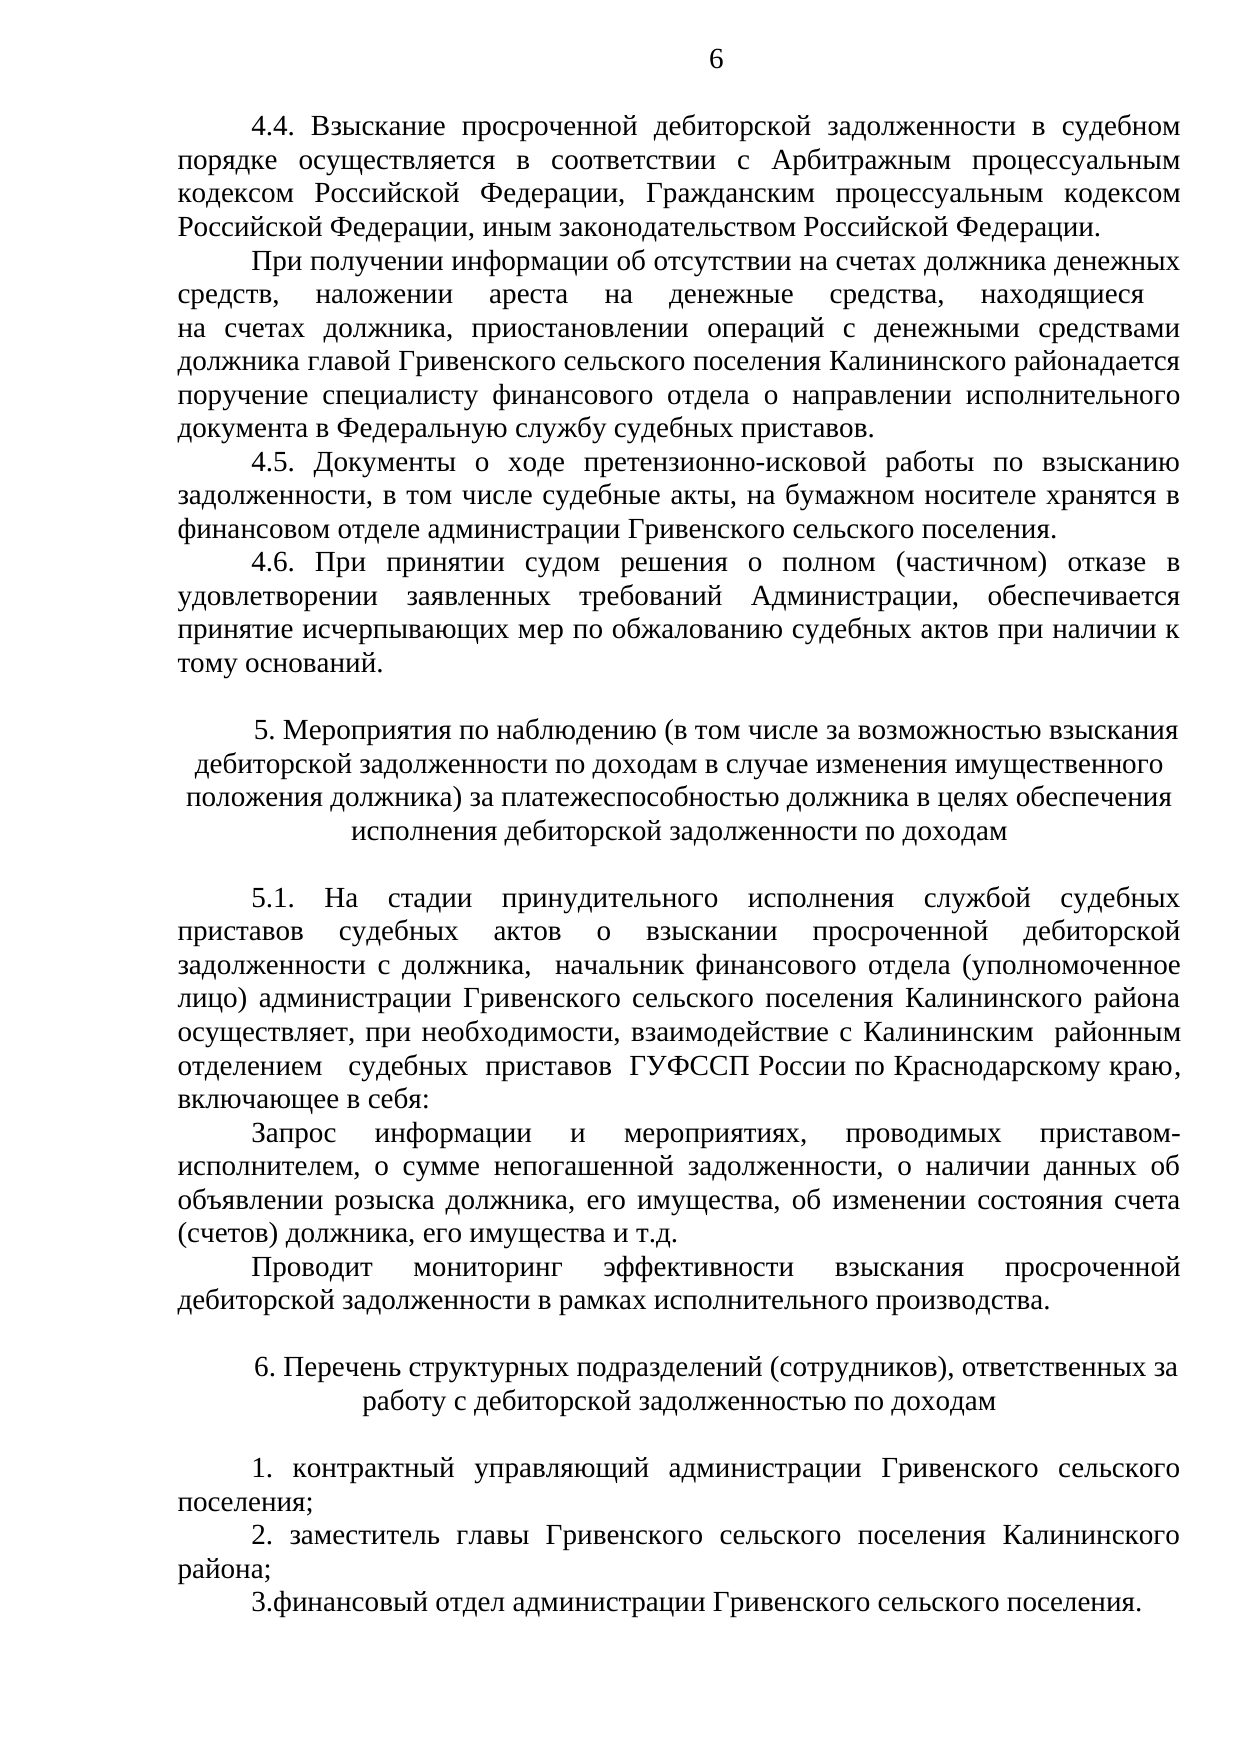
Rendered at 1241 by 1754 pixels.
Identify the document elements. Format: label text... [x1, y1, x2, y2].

text 2. заместитель главы Гривенского сельского поселения Калининского района; [177, 1517, 1181, 1584]
text 4.5. Документы о ходе претензионно-исковой работы по взысканию задолженности, в том числе судебные акты, на бумажном носителе хранятся в финансовом отделе администрации Гривенского сельского поселения. [177, 444, 1181, 544]
text 3.финансовый отдел администрации Гривенского сельского поселения. [177, 1584, 1181, 1618]
text Проводит мониторинг эффективности взыскания просроченной дебиторской задолженности в рамках исполнительного производства. [177, 1249, 1181, 1316]
text 4.4. Взыскание просроченной дебиторской задолженности в судебном порядке осуществляется в соответствии с Арбитражным процессуальным кодексом Российской Федерации, Гражданским процессуальным кодексом Российской Федерации, иным законодательством Российской Федерации. [177, 108, 1181, 243]
text 1. контрактный управляющий администрации Гривенского сельского поселения; [177, 1450, 1181, 1517]
text Запрос информации и мероприятиях, проводимых приставом-исполнителем, о сумме непогашенной задолженности, о наличии данных об объявлении розыска должника, его имущества, об изменении состояния счета (счетов) должника, его имущества и т.д. [177, 1115, 1181, 1249]
text 5. Мероприятия по наблюдению (в том числе за возможностью взыскания дебиторской задолженности по доходам в случае изменения имущественного положения должника) за платежеспособностью должника в целях обеспечения исполнения дебиторской задолженности по доходам [177, 712, 1181, 846]
text При получении информации об отсутствии на счетах должника денежных средств, наложении ареста на денежные средства, находящиеся на счетах должника, приостановлении операций с денежными средствами должника главой Гривенского сельского поселения Калининского районадается поручение специалисту финансового отдела о направлении исполнительного документа в Федеральную службу судебных приставов. [177, 243, 1181, 444]
text 6 [177, 41, 1181, 75]
text 6. Перечень структурных подразделений (сотрудников), ответственных за работу с дебиторской задолженностью по доходам [177, 1349, 1181, 1417]
text 5.1. На стадии принудительного исполнения службой судебных приставов судебных актов о взыскании просроченной дебиторской задолженности с должника, начальник финансового отдела (уполномоченное лицо) администрации Гривенского сельского поселения Калининского района осуществляет, при необходимости, взаимодействие с Калининским районным отделением судебных приставов ГУФССП России по Краснодарскому краю, включающее в себя: [177, 880, 1181, 1115]
text 4.6. При принятии судом решения о полном (частичном) отказе в удовлетворении заявленных требований Администрации, обеспечивается принятие исчерпывающих мер по обжалованию судебных актов при наличии к тому оснований. [177, 544, 1181, 679]
